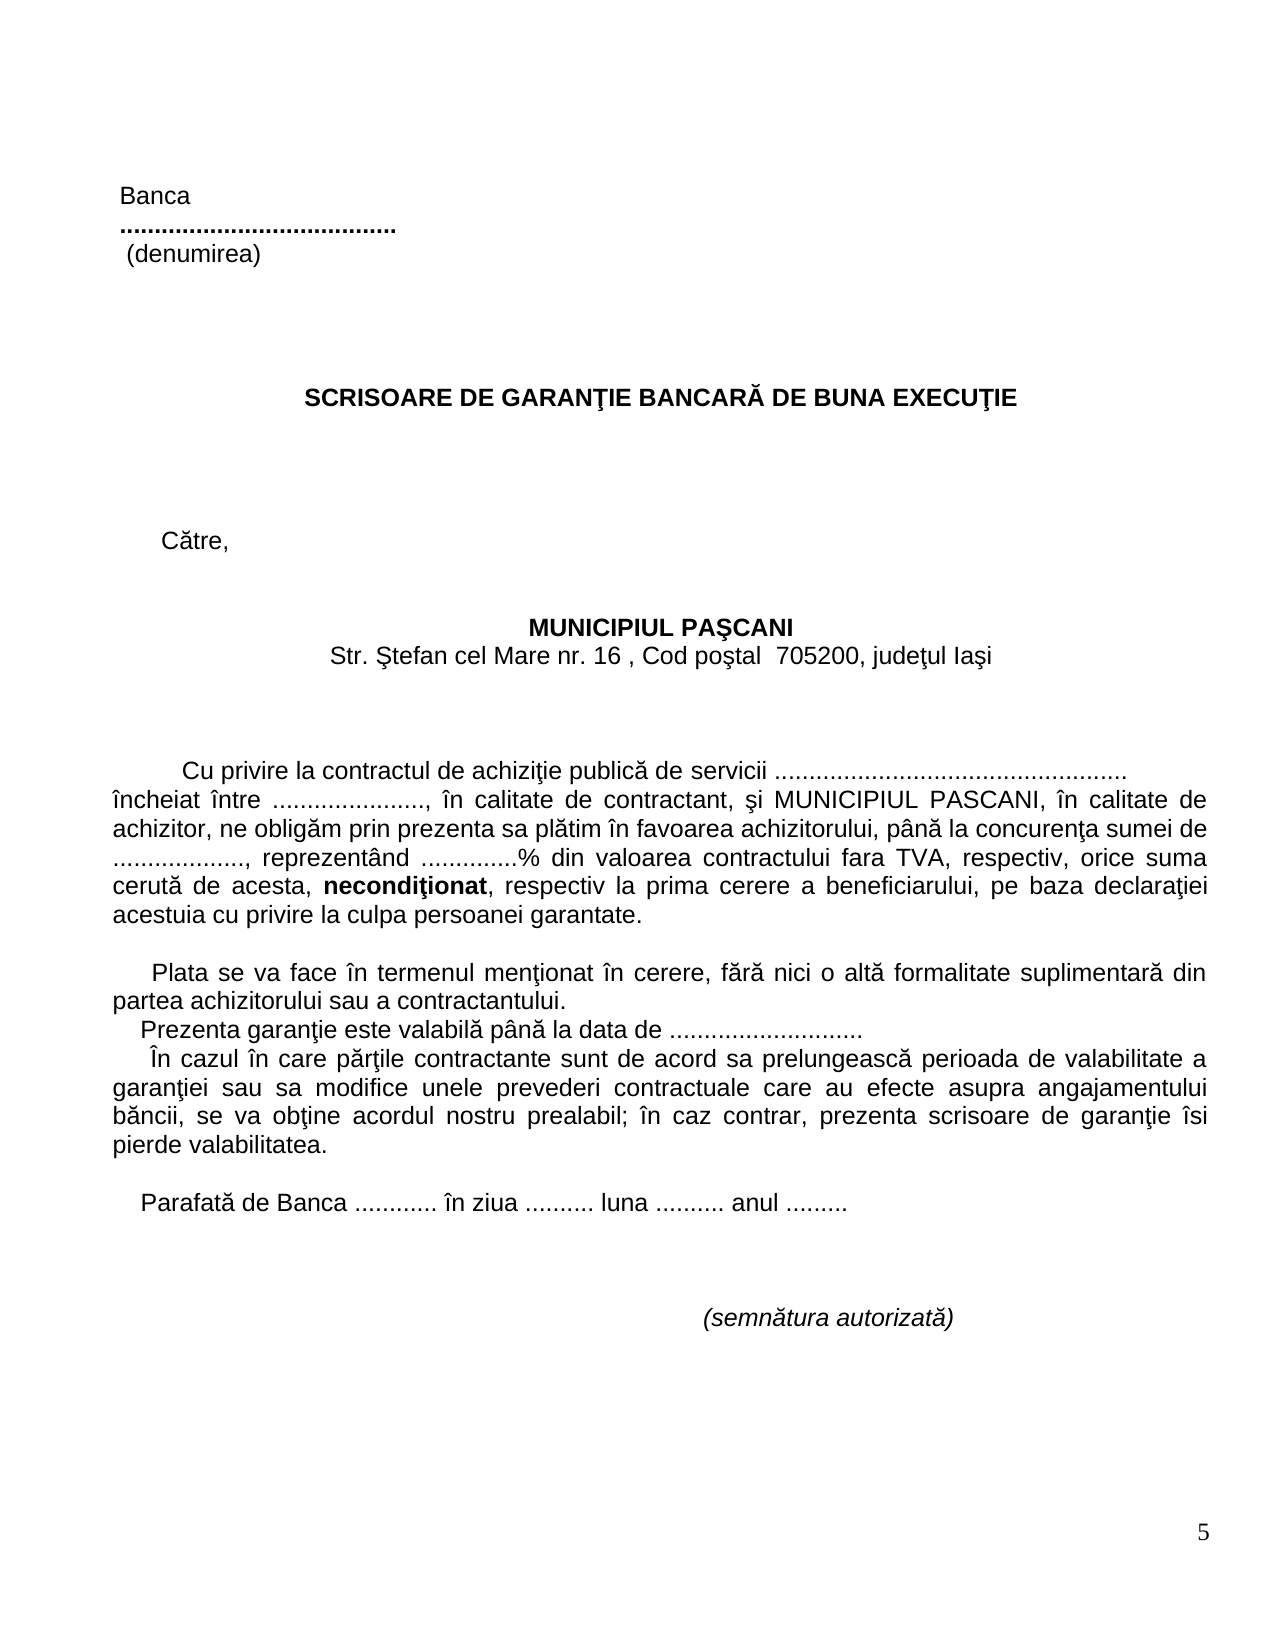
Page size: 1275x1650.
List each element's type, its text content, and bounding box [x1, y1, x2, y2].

text Banca [112, 181, 1209, 210]
text (denumirea) [112, 239, 1209, 267]
text Prezenta garanţie este valabilă până la data de ............................ [112, 1015, 1209, 1044]
text Către, [112, 526, 1209, 555]
text În cazul în care părţile contractante sunt de acord sa prelungească perioada de valabilitate a garanţiei sau sa modifice unele prevederi contractuale care au efecte asupra angajamentului băncii, se va obţine acordul nostru prealabil; în caz contrar, prezenta scrisoare de garanţie îsi pierde valabilitatea. [112, 1044, 1209, 1159]
text Parafată de Banca ............ în ziua .......... luna .......... anul ......... [112, 1187, 1209, 1216]
text Str. Ştefan cel Mare nr. 16 , Cod poştal 705200, judeţul Iaşi [112, 641, 1209, 670]
text încheiat între ......................, în calitate de contractant, şi MUNICIPIUL PASCANI, în calitate de achizitor, ne obligăm prin prezenta sa plătim în favoarea achizitorului, până la concurenţa sumei de ..................., reprezentând ..............% din valoarea contractului fara TVA, respectiv, orice suma cerută de acesta, necondiţionat, respectiv la prima cerere a beneficiarului, pe baza declaraţiei acestuia cu privire la culpa persoanei garantate. [112, 785, 1209, 929]
text MUNICIPIUL PAŞCANI [112, 612, 1209, 641]
text (semnătura autorizată) [112, 1302, 1209, 1331]
text Cu privire la contractul de achiziţie publică de servicii ................................................... [112, 756, 1209, 785]
text Plata se va face în termenul menţionat în cerere, fără nici o altă formalitate suplimentară din partea achizitorului sau a contractantului. [112, 957, 1209, 1015]
text ........................................ [112, 210, 1209, 239]
text SCRISOARE DE GARANŢIE BANCARĂ DE BUNA EXECUŢIE [112, 382, 1209, 411]
